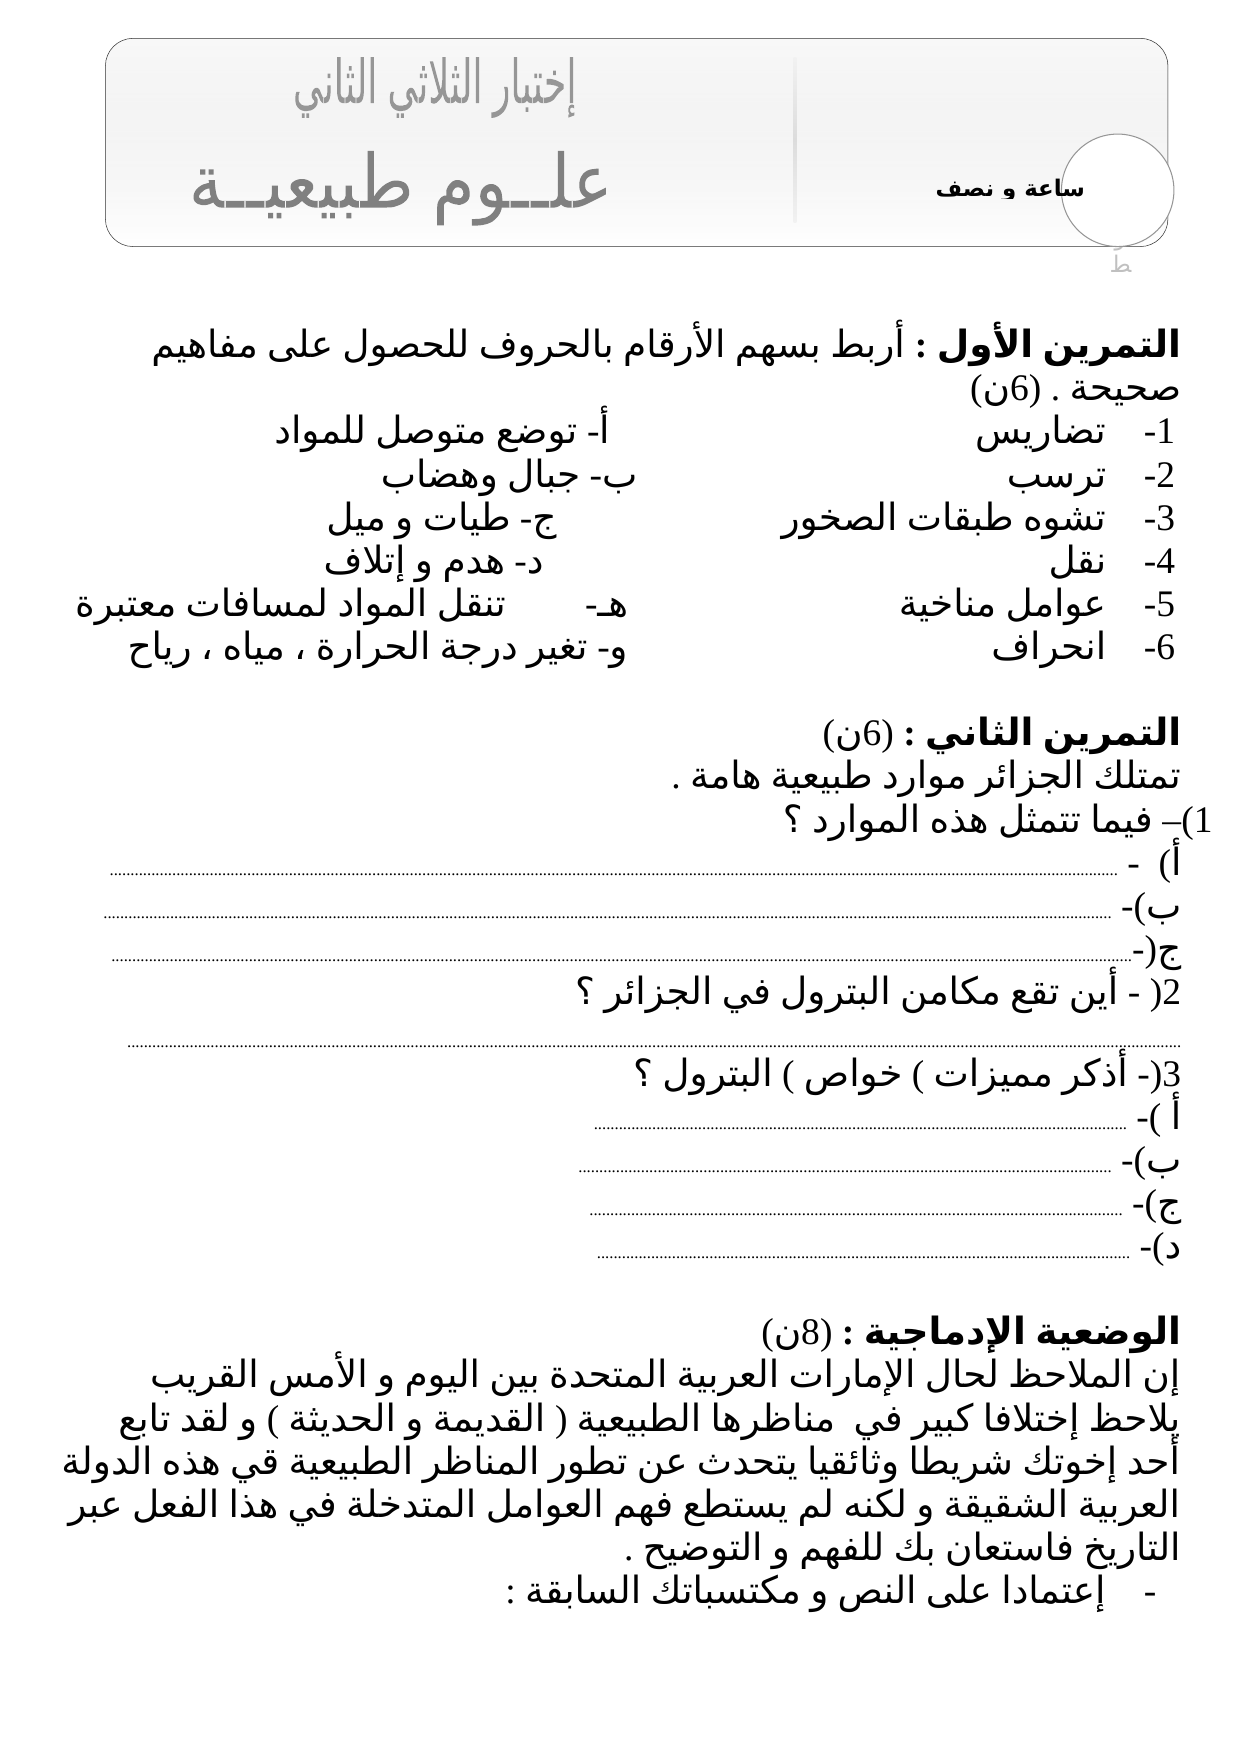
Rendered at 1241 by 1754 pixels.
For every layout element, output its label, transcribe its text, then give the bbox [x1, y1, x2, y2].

list تضاريس أ- توضع متوصل للمواد [59, 409, 1144, 452]
text أ) - .................................................................................................................................................................................................................................................. [59, 840, 1181, 883]
text الوضعية الإدماجية : (8ن) [59, 1310, 1181, 1353]
list تشوه طبقات الصخور ج- طيات و ميل [59, 495, 1144, 538]
list – فيما تتمثل هذه الموارد ؟ [59, 797, 1181, 840]
text 3(- أذكر مميزات ) خواص ) البترول ؟ [59, 1051, 1181, 1094]
text ج(-..................................................................................................................................................................................................................................................... [59, 926, 1181, 969]
text ............................................................................................................................................................................................................................................................. [59, 1032, 1181, 1051]
text أ )- ................................................................................................................................ [59, 1094, 1181, 1137]
text 2( - أين تقع مكامن البترول في الجزائر ؟ [59, 969, 1181, 1013]
text التمرين الأول : أربط بسهم الأرقام بالحروف للحصول على مفاهيم صحيحة . (6ن) [59, 323, 1181, 409]
list إعتمادا على النص و مكتسباتك السابقة : [59, 1568, 1144, 1612]
text إن الملاحظ لحال الإمارات العربية المتحدة بين اليوم و الأمس القريب يلاحظ إختلافا كبير في مناظرها الطبيعية ( القديمة و الحديثة ) و لقد تابع أحد إخوتك شريطا وثائقيا يتحدث عن تطور المناظر الطبيعية قي هذه الدولة العربية الشقيقة و لكنه لم يستطع فهم العوامل المتدخلة في هذا الفعل عبر التاريخ فاستعان بك للفهم و التوضيح . [59, 1353, 1181, 1568]
text د)- ................................................................................................................................ [59, 1223, 1181, 1267]
list انحراف و- تغير درجة الحرارة ، مياه ، رياح [59, 624, 1144, 668]
text ب)- .................................................................................................................................................................................................................................................. [59, 883, 1181, 926]
text التمرين الثاني : (6ن) [59, 711, 1181, 754]
text تمتلك الجزائر موارد طبيعية هامة . [59, 754, 1181, 797]
text ج)- ................................................................................................................................ [59, 1180, 1181, 1223]
list نقل د- هدم و إتلاف [59, 538, 1144, 581]
list ترسب ب- جبال وهضاب [59, 452, 1144, 495]
text ب)- ................................................................................................................................ [59, 1137, 1181, 1180]
list عوامل مناخية هـ- تنقل المواد لمسافات معتبرة [59, 581, 1144, 624]
